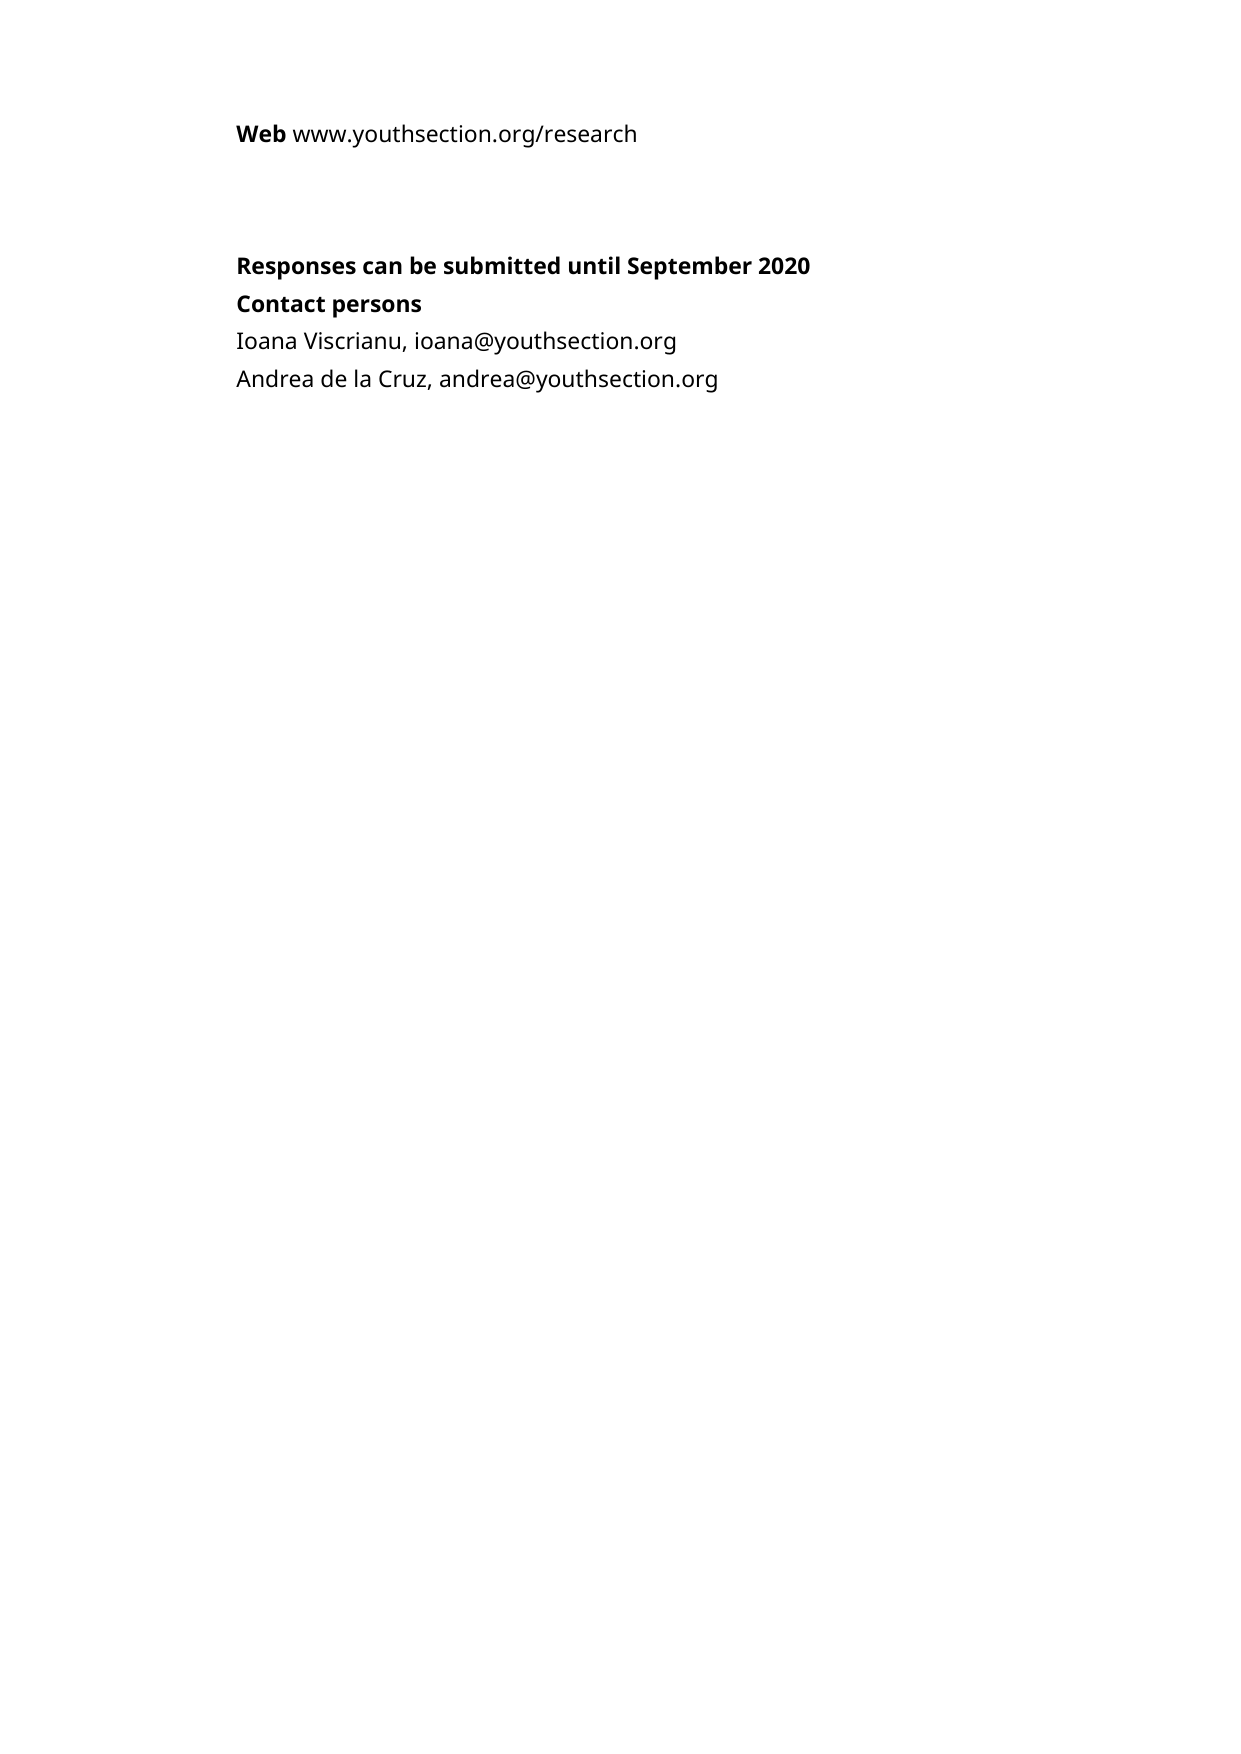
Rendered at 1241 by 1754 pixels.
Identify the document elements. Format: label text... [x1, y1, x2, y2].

text Contact persons Ioana Viscrianu, ioana@youthsection.org Andrea de la Cruz, andrea@youthsection.org [236, 288, 1004, 394]
text Web www.youthsection.org/research [236, 118, 1004, 149]
text Responses can be submitted until September 2020 [236, 250, 1004, 281]
